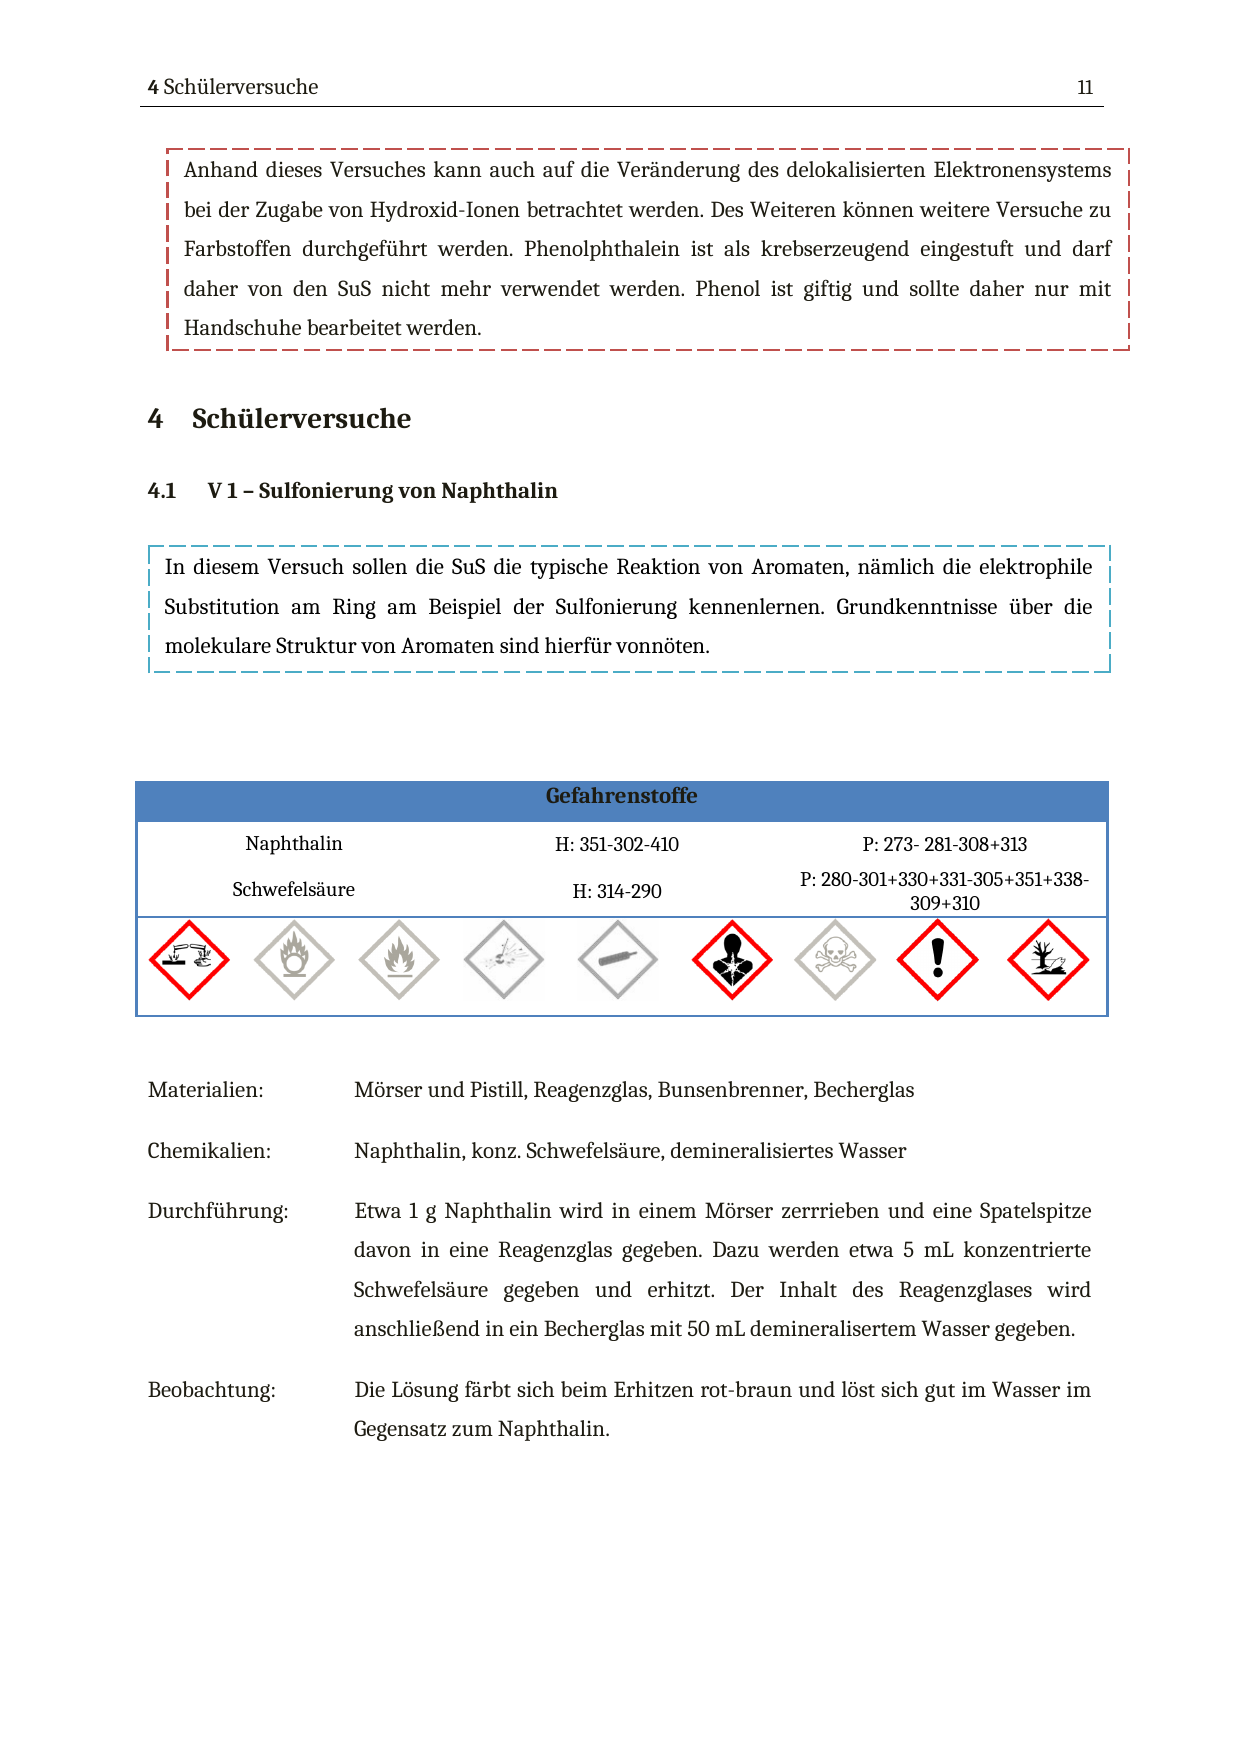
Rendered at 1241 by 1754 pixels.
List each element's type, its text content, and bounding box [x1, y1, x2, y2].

table_cell H: 314-290 [452, 868, 782, 916]
picture [576, 918, 660, 1001]
picture [147, 918, 231, 1001]
picture [895, 917, 980, 1002]
table_cell P: 273- 281-308+313 [783, 823, 1106, 868]
picture [690, 918, 773, 1001]
table_cell [557, 918, 679, 1015]
table_cell P: 280-301+330+331-305+351+338-309+310 [783, 868, 1106, 916]
table_cell [138, 918, 241, 1015]
subtitle V 1 – Sulfonierung von Naphthalin [148, 477, 1093, 504]
table_cell [989, 918, 1106, 1015]
text Chemikalien: Naphthalin, konz. Schwefelsäure, demineralisiertes Wasser [148, 1137, 1093, 1164]
table_cell [679, 918, 782, 1015]
table_cell Schwefelsäure [138, 868, 452, 916]
table_cell [884, 918, 989, 1015]
table_cell [783, 918, 884, 1015]
table_cell [452, 918, 557, 1015]
table_cell Naphthalin [138, 823, 452, 868]
table_cell H: 351-302-410 [452, 823, 782, 868]
subtitle Schülerversuche [148, 402, 1093, 436]
table_cell [241, 918, 347, 1015]
text Beobachtung: Die Lösung färbt sich beim Erhitzen rot-braun und löst sich gut im Wasser im Gegensatz zum Naphthalin. [148, 1376, 1093, 1442]
text Materialien: Mörser und Pistill, Reagenzglas, Bunsenbrenner, Becherglas [148, 1077, 1093, 1103]
picture [462, 918, 546, 1001]
picture [1007, 918, 1090, 1001]
table_cell [347, 918, 452, 1015]
table_header Gefahrenstoffe [138, 783, 1106, 822]
text Durchführung: Etwa 1 g Naphthalin wird in einem Mörser zerrrieben und eine Spatelspitze davon in eine Reagenzglas gegeben. Dazu werden etwa 5 mL konzentrierte Schwefelsäure gegeben und erhitzt. Der Inhalt des Reagenzglases wird anschließend in ein Becherglas mit 50 mL demineralisertem Wasser gegeben. [148, 1198, 1093, 1342]
